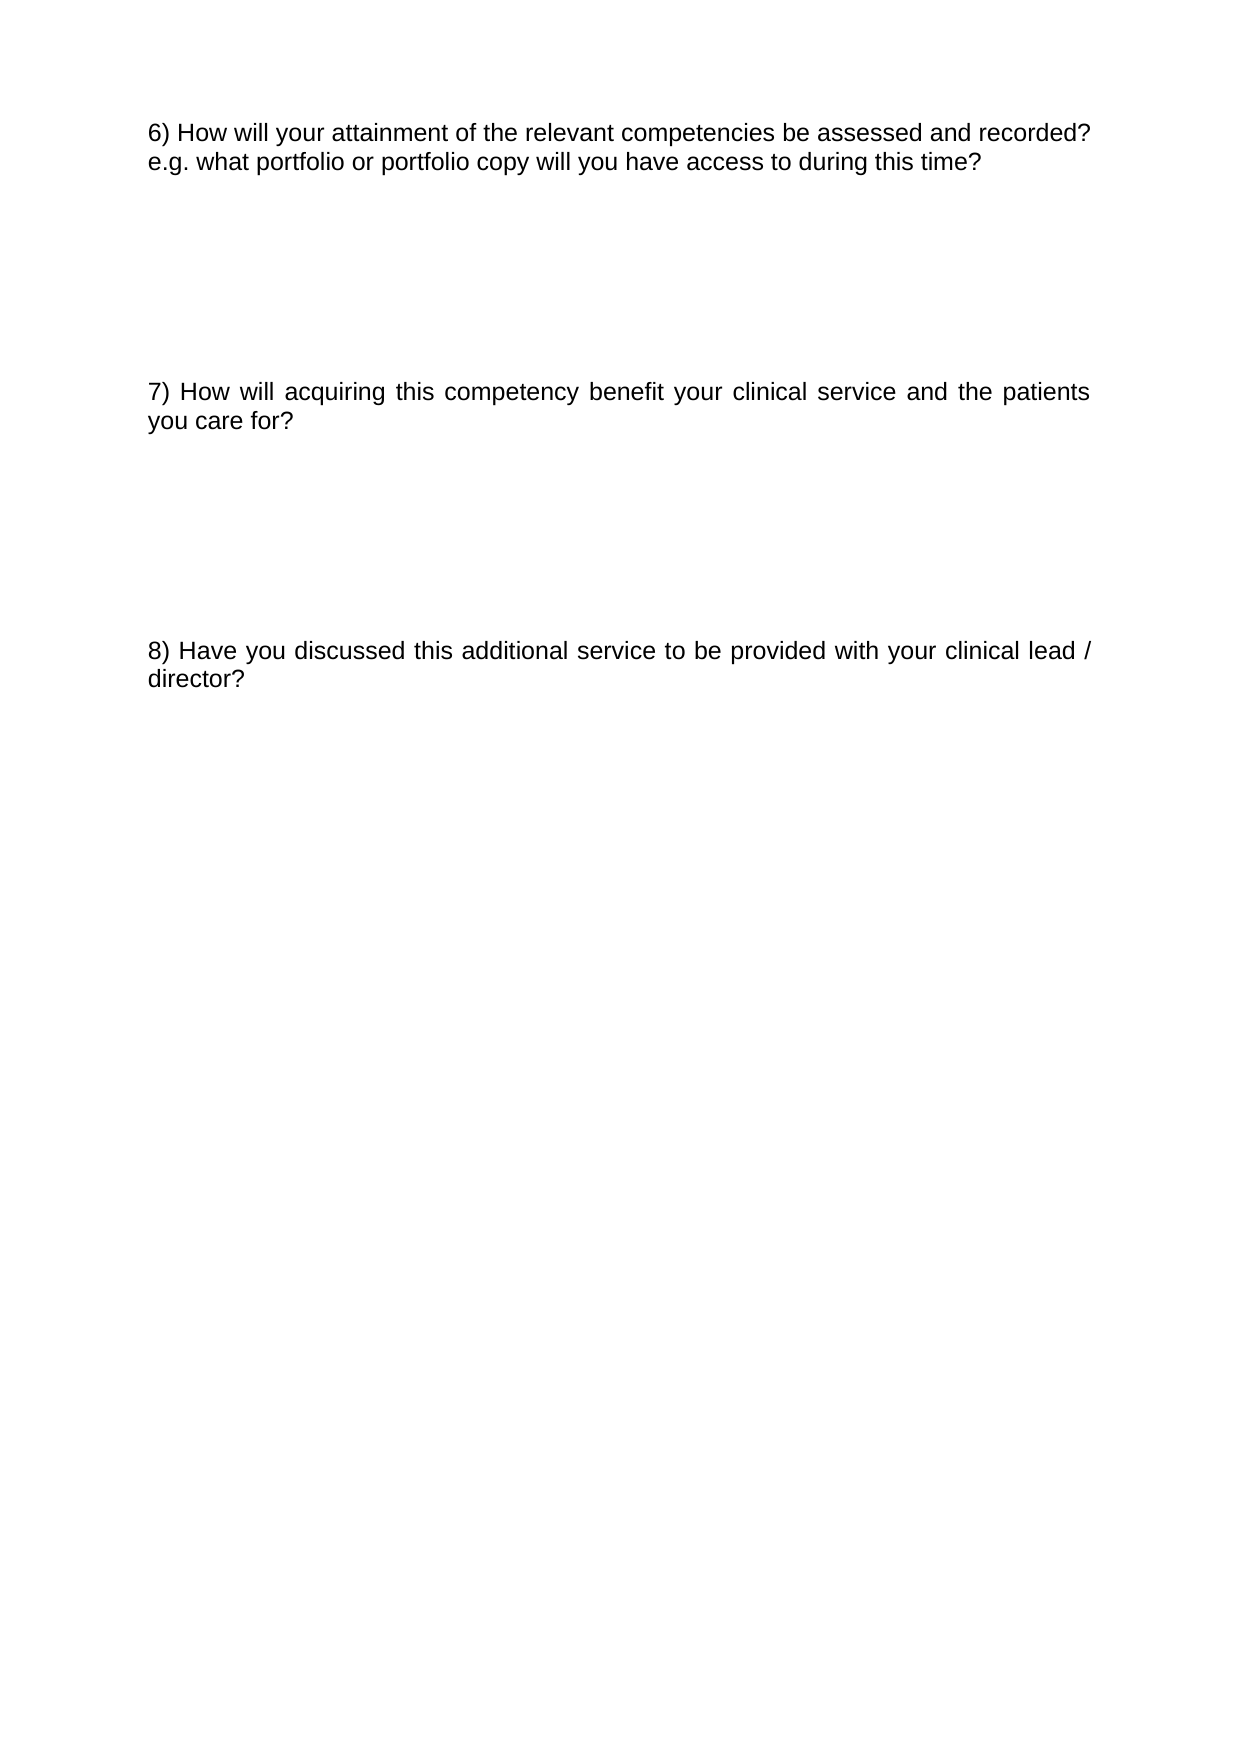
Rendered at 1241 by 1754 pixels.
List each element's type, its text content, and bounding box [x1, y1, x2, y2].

text 7) How will acquiring this competency benefit your clinical service and the patients you care for? [148, 377, 1092, 434]
text 6) How will your attainment of the relevant competencies be assessed and recorded? e.g. what portfolio or portfolio copy will you have access to during this time? [148, 118, 1092, 176]
text 8) Have you discussed this additional service to be provided with your clinical lead / director? [148, 636, 1092, 693]
